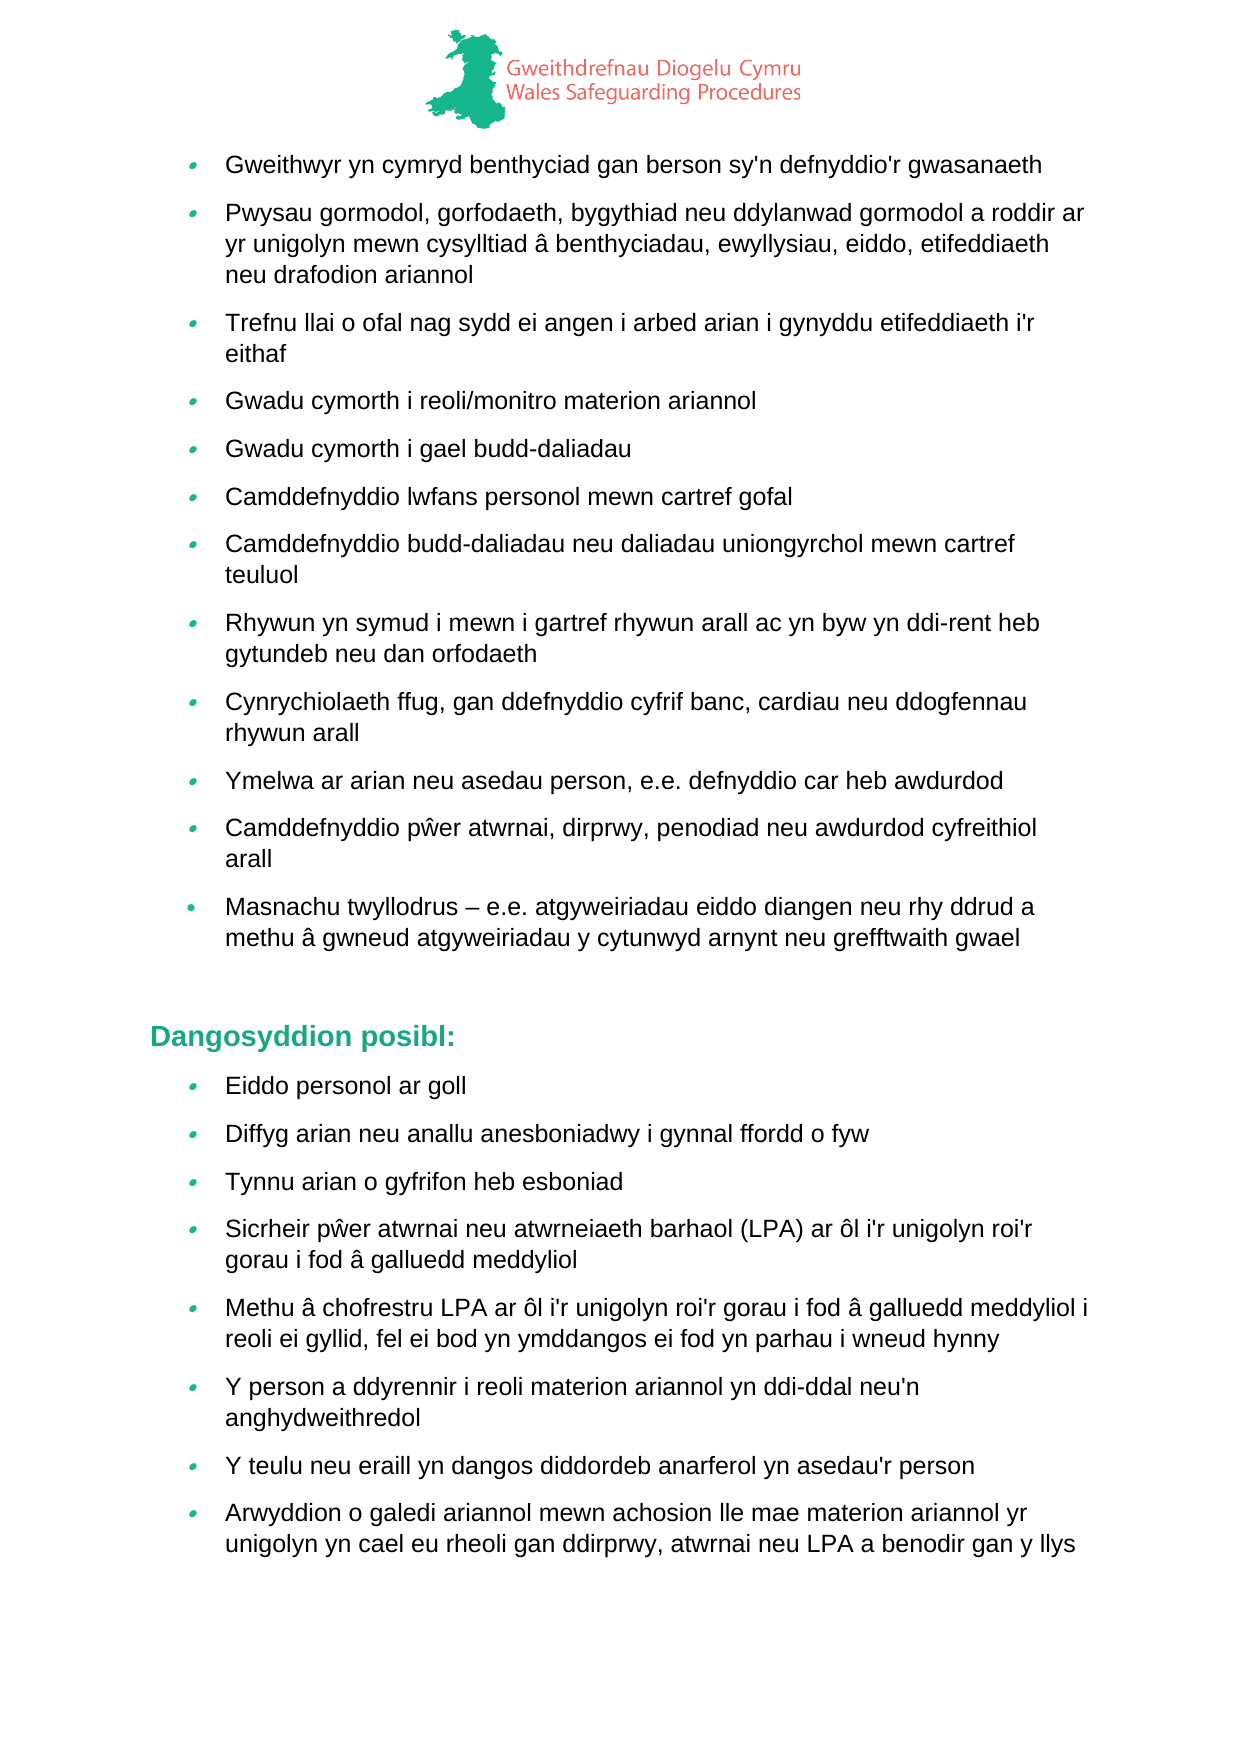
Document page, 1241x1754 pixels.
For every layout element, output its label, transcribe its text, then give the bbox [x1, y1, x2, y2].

list Rhywun yn symud i mewn i gartref rhywun arall ac yn byw yn ddi-rent heb gytundeb neu dan orfodaeth [187, 608, 1090, 668]
list Gweithwyr yn cymryd benthyciad gan berson sy'n defnyddio'r gwasanaeth [187, 150, 1090, 179]
list Cynrychiolaeth ffug, gan ddefnyddio cyfrif banc, cardiau neu ddogfennau rhywun arall [187, 687, 1090, 747]
picture [425, 30, 800, 129]
list Ymelwa ar arian neu asedau person, e.e. defnyddio car heb awdurdod [187, 766, 1090, 794]
list Gwadu cymorth i gael budd-daliadau [187, 434, 1090, 463]
list Camddefnyddio lwfans personol mewn cartref gofal [187, 482, 1090, 510]
text Dangosyddion posibl: [150, 1018, 1090, 1052]
list Tynnu arian o gyfrifon heb esboniad [187, 1167, 1090, 1196]
list Y teulu neu eraill yn dangos diddordeb anarferol yn asedau'r person [187, 1451, 1090, 1479]
list Y person a ddyrennir i reoli materion ariannol yn ddi-ddal neu'n anghydweithredol [187, 1372, 1090, 1432]
list Camddefnyddio pŵer atwrnai, dirprwy, penodiad neu awdurdod cyfreithiol arall [187, 813, 1090, 873]
list Pwysau gormodol, gorfodaeth, bygythiad neu ddylanwad gormodol a roddir ar yr unigolyn mewn cysylltiad â benthyciadau, ewyllysiau, eiddo, etifeddiaeth neu drafodion ariannol [187, 198, 1090, 288]
list Arwyddion o galedi ariannol mewn achosion lle mae materion ariannol yr unigolyn yn cael eu rheoli gan ddirprwy, atwrnai neu LPA a benodir gan y llys [187, 1498, 1090, 1558]
list Eiddo personol ar goll [187, 1071, 1090, 1100]
list Diffyg arian neu anallu anesboniadwy i gynnal ffordd o fyw [187, 1119, 1090, 1148]
list Masnachu twyllodrus – e.e. atgyweiriadau eiddo diangen neu rhy ddrud a methu â gwneud atgyweiriadau y cytunwyd arnynt neu grefftwaith gwael [187, 892, 1090, 952]
list Camddefnyddio budd-daliadau neu daliadau uniongyrchol mewn cartref teuluol [187, 529, 1090, 589]
list Sicrheir pŵer atwrnai neu atwrneiaeth barhaol (LPA) ar ôl i'r unigolyn roi'r gorau i fod â galluedd meddyliol [187, 1214, 1090, 1274]
list Trefnu llai o ofal nag sydd ei angen i arbed arian i gynyddu etifeddiaeth i'r eithaf [187, 307, 1090, 367]
list Methu â chofrestru LPA ar ôl i'r unigolyn roi'r gorau i fod â galluedd meddyliol i reoli ei gyllid, fel ei bod yn ymddangos ei fod yn parhau i wneud hynny [187, 1293, 1090, 1353]
list Gwadu cymorth i reoli/monitro materion ariannol [187, 386, 1090, 415]
